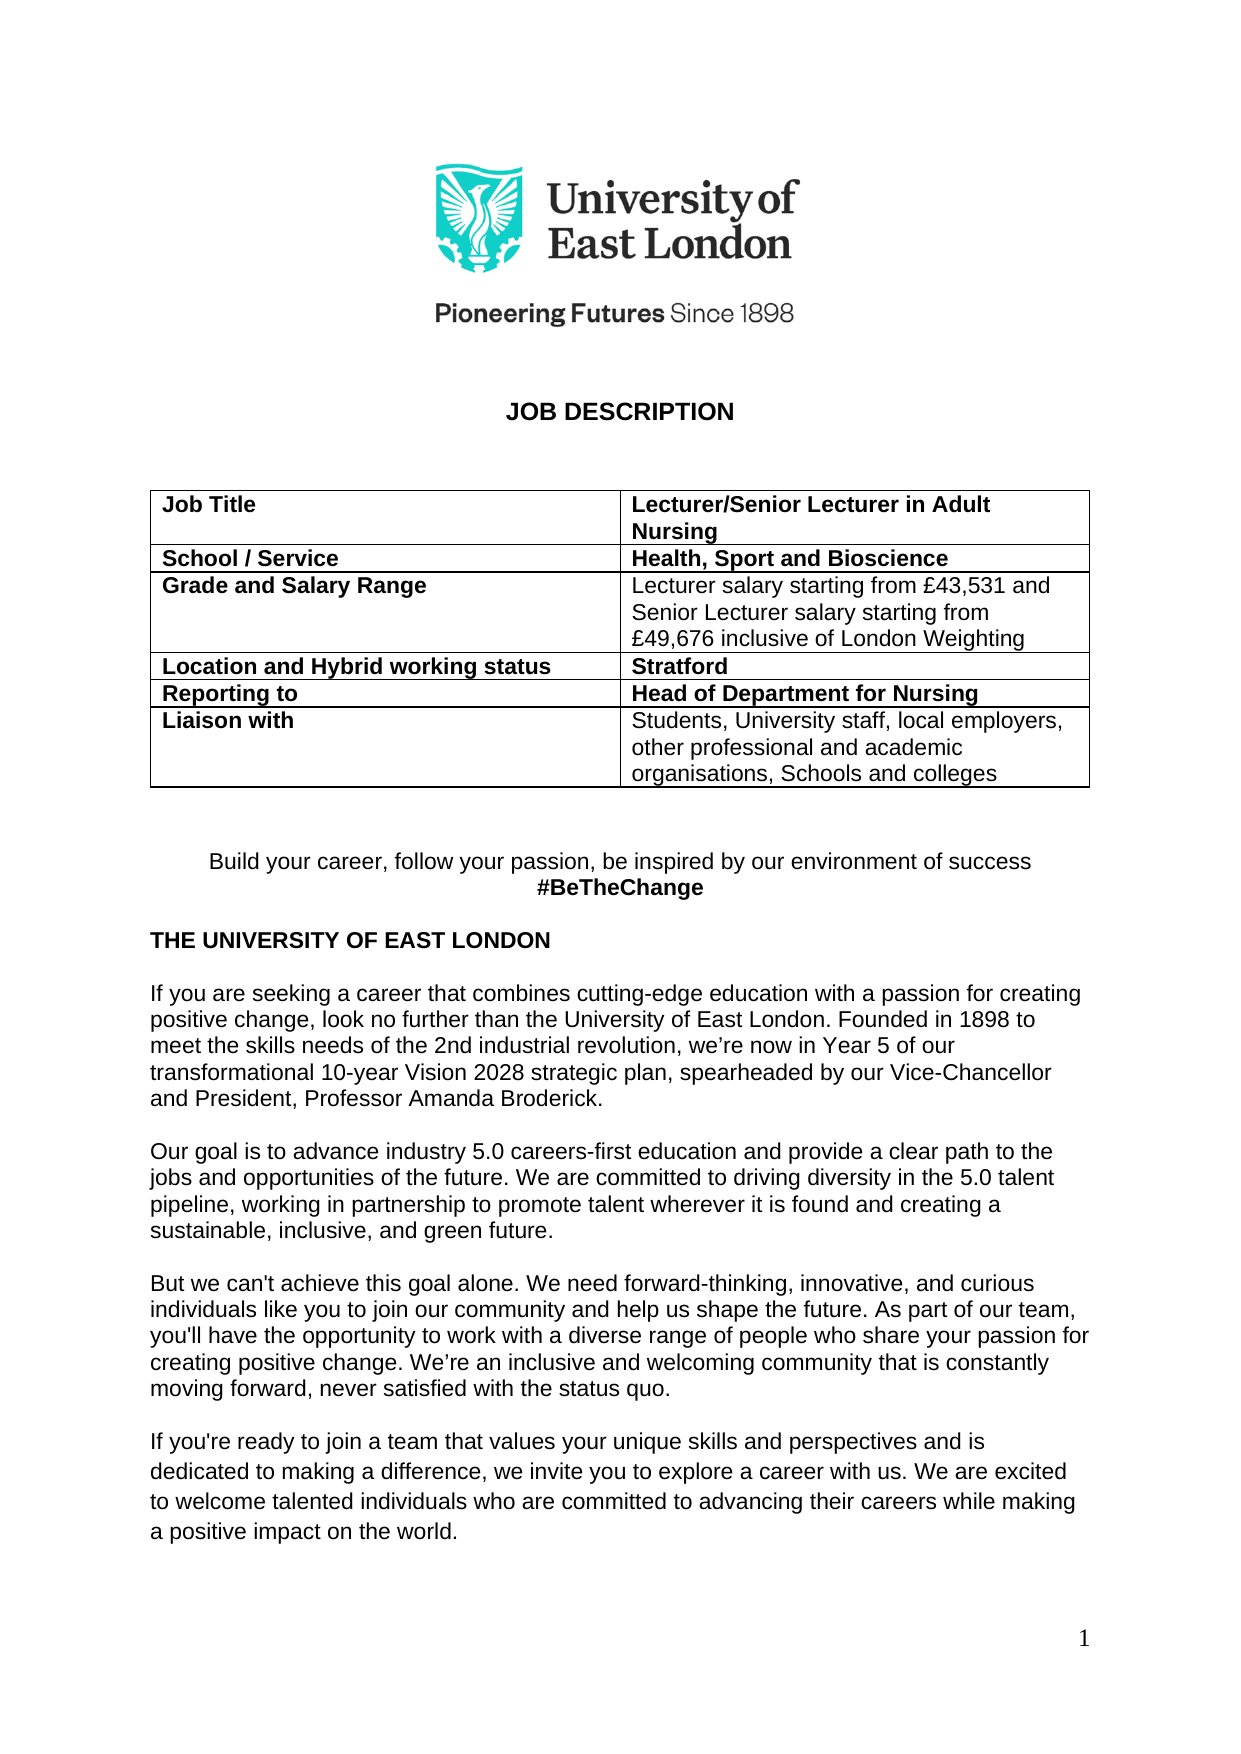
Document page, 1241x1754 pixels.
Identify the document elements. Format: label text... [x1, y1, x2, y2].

table_cell Stratford [621, 653, 1089, 679]
picture [426, 150, 814, 333]
text Our goal is to advance industry 5.0 careers-first education and provide a clear path to the jobs and opportunities of the future. We are committed to driving diversity in the 5.0 talent pipeline, working in partnership to promote talent wherever it is found and creating a sustainable, inclusive, and green future. [150, 1138, 1090, 1243]
table_header Job Title [151, 491, 620, 544]
text JOB DESCRIPTION [150, 397, 1090, 426]
text But we can't achieve this goal alone. We need forward-thinking, innovative, and curious individuals like you to join our community and help us shape the future. As part of our team, you'll have the opportunity to work with a diverse range of people who share your passion for creating positive change. We’re an inclusive and welcoming community that is constantly moving forward, never satisfied with the status quo. [150, 1269, 1090, 1401]
table_cell Lecturer salary starting from £43,531 and Senior Lecturer salary starting from £49,676 inclusive of London Weighting [621, 573, 1089, 652]
text If you're ready to join a team that values your unique skills and perspectives and is dedicated to making a difference, we invite you to explore a career with us. We are excited to welcome talented individuals who are committed to advancing their careers while making a positive impact on the world. [150, 1428, 1090, 1545]
table_cell Grade and Salary Range [151, 573, 620, 652]
table_cell Reporting to [151, 680, 620, 706]
table_cell Health, Sport and Bioscience [621, 545, 1089, 571]
table_cell Location and Hybrid working status [151, 653, 620, 679]
text THE UNIVERSITY OF EAST LONDON [150, 927, 1090, 953]
text If you are seeking a career that combines cutting-edge education with a passion for creating positive change, look no further than the University of East London. Founded in 1898 to meet the skills needs of the 2nd industrial revolution, we’re now in Year 5 of our transformational 10-year Vision 2028 strategic plan, spearheaded by our Vice-Chancellor and President, Professor Amanda Broderick. [150, 980, 1090, 1111]
table_cell Students, University staff, local employers, other professional and academic organisations, Schools and colleges [621, 708, 1089, 786]
text Build your career, follow your passion, be inspired by our environment of success [150, 848, 1090, 874]
table_cell Head of Department for Nursing [621, 680, 1089, 706]
table_cell School / Service [151, 545, 620, 571]
text #BeTheChange [150, 874, 1090, 901]
table_header Lecturer/Senior Lecturer in Adult Nursing [621, 491, 1089, 544]
table_cell Liaison with [151, 708, 620, 786]
